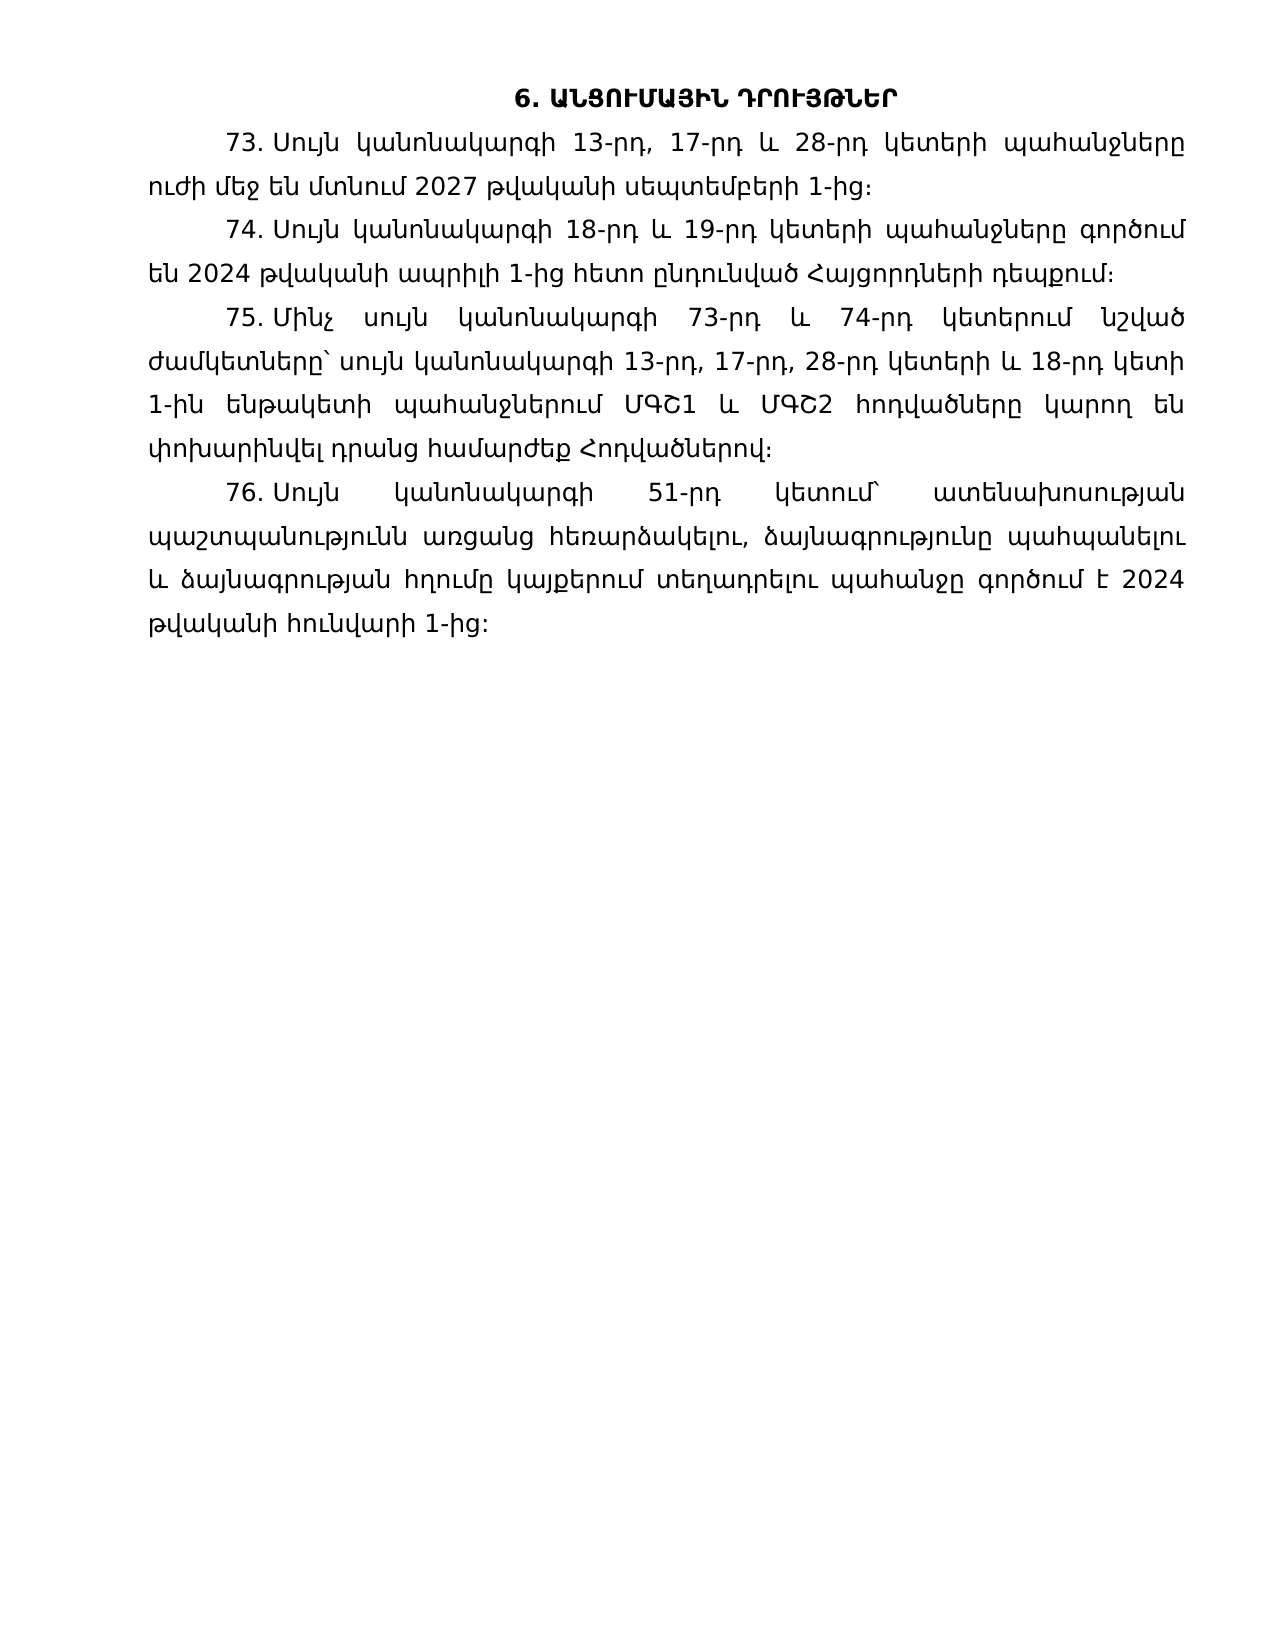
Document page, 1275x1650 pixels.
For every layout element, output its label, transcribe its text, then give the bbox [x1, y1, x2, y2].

list Սույն կանոնակարգի 13-րդ, 17-րդ և 28-րդ կետերի պահանջները ուժի մեջ են մտնում 2027 թվականի սեպտեմբերի 1-ից։ [148, 128, 1186, 201]
text 6. ԱՆՑՈՒՄԱՅԻՆ ԴՐՈՒՅԹՆԵՐ [225, 84, 1186, 113]
list Մինչ սույն կանոնակարգի 73-րդ և 74-րդ կետերում նշված ժամկետները՝ սույն կանոնակարգի 13-րդ, 17-րդ, 28-րդ կետերի և 18-րդ կետի 1-ին ենթակետի պահանջներում ՄԳՇ1 և ՄԳՇ2 հոդվածները կարող են փոխարինվել դրանց համարժեք Հոդվածներով։ [148, 303, 1186, 463]
list Սույն կանոնակարգի 51-րդ կետում՝ ատենախոսության պաշտպանությունն առցանց հեռարձակելու, ձայնագրությունը պահպանելու և ձայնագրության հղումը կայքերում տեղադրելու պահանջը գործում է 2024 թվականի հունվարի 1-ից: [148, 478, 1186, 638]
list Սույն կանոնակարգի 18-րդ և 19-րդ կետերի պահանջները գործում են 2024 թվականի ապրիլի 1-ից հետո ընդունված Հայցորդների դեպքում։ [148, 216, 1186, 288]
